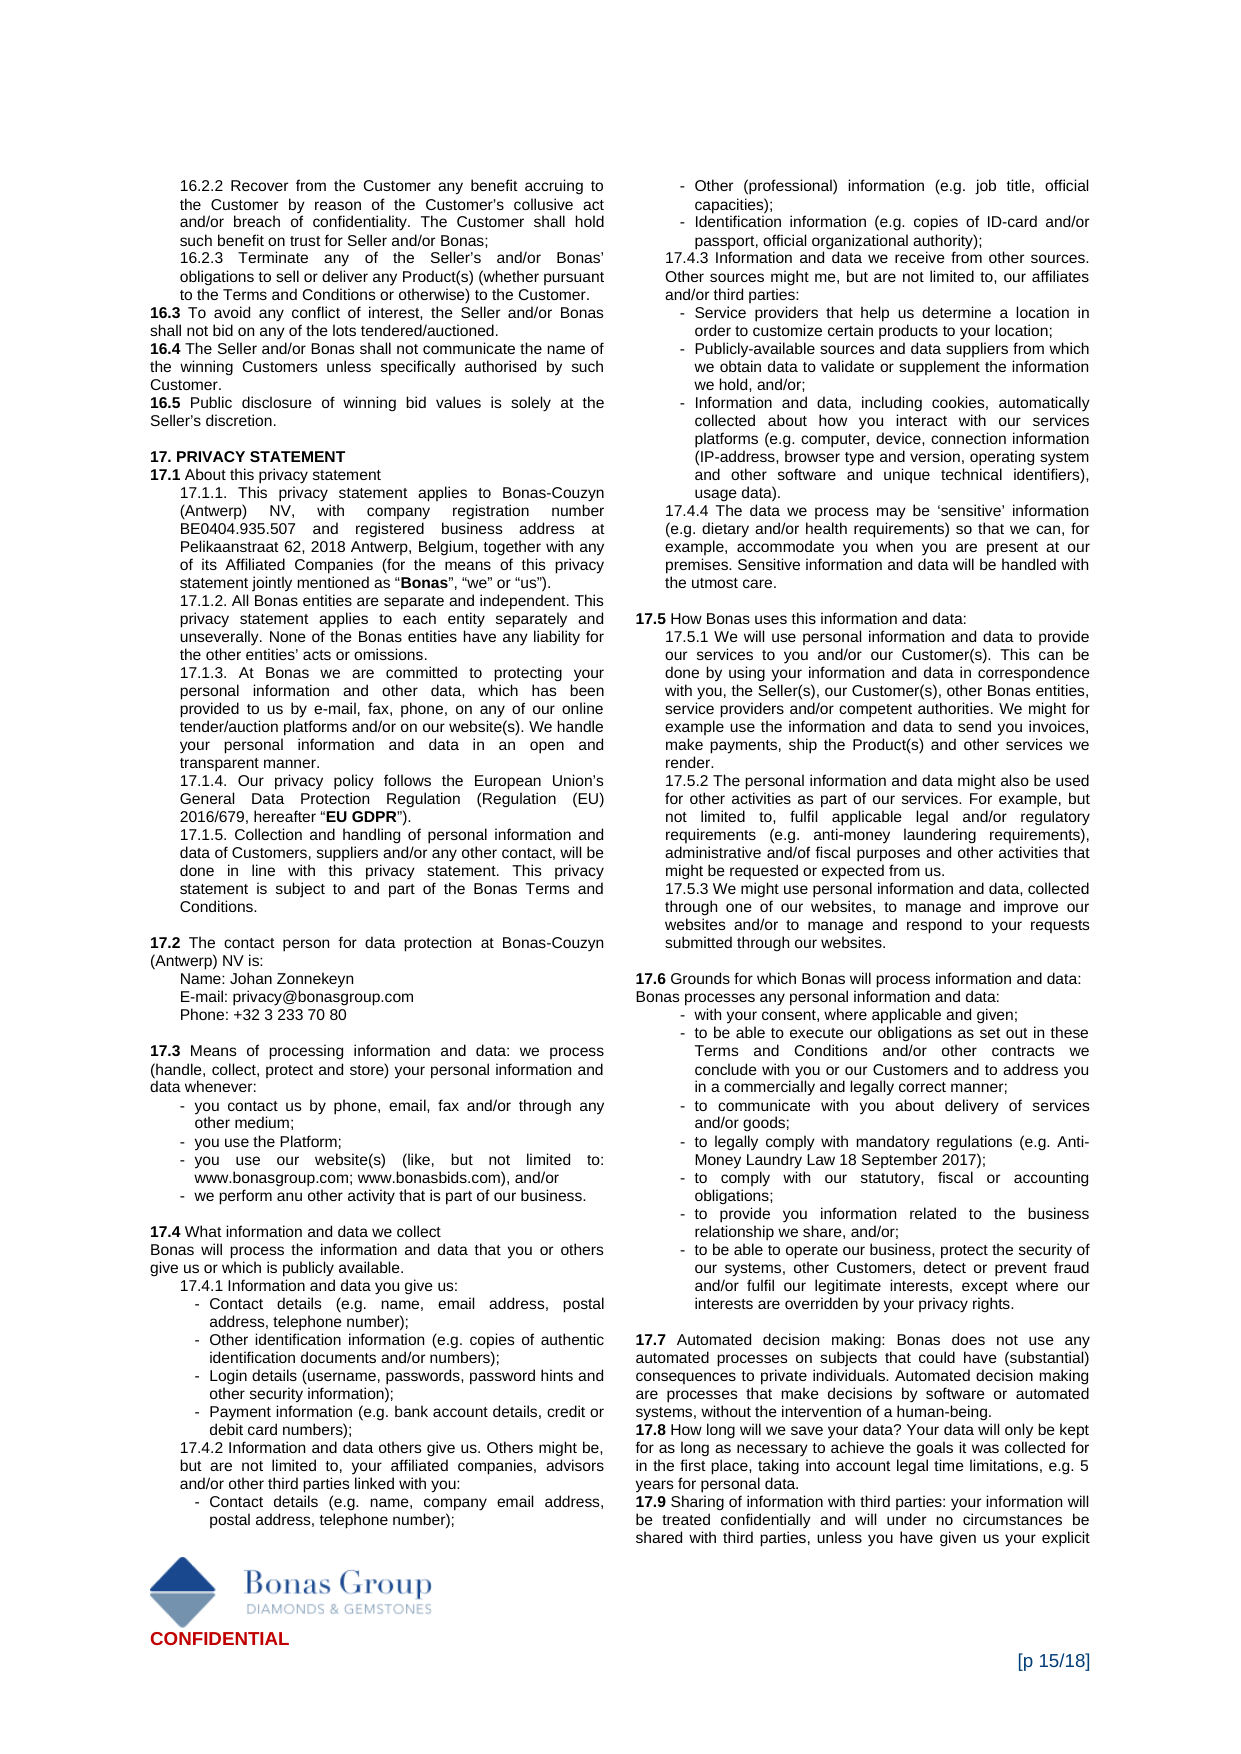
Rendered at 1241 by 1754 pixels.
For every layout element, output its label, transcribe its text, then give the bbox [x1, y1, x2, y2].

list Contact details (e.g. name, email address, postal address, telephone number); [194, 1294, 605, 1331]
list to be able to execute our obligations as set out in these Terms and Conditions and/or other contracts we conclude with you or our Customers and to address you in a commercially and legally correct manner; [680, 1024, 1090, 1096]
list Contact details (e.g. name, company email address, postal address, telephone number); [194, 1493, 605, 1529]
text 17.1.2. All Bonas entities are separate and independent. This privacy statement applies to each entity separately and unseverally. None of the Bonas entities have any liability for the other entities’ acts or omissions. [179, 592, 605, 664]
text 16.4 The Seller and/or Bonas shall not communicate the name of the winning Customers unless specifically authorised by such Customer. 16.5 Public disclosure of winning bid values is solely at the Seller’s discretion. [150, 339, 605, 429]
list to provide you information related to the business relationship we share, and/or; [680, 1204, 1090, 1240]
list you use the Platform; [179, 1132, 605, 1150]
list Publicly-available sources and data suppliers from which we obtain data to validate or supplement the information we hold, and/or; [679, 339, 1090, 393]
text 17.8 How long will we save your data? Your data will only be kept for as long as necessary to achieve the goals it was collected for in the first place, taking into account legal time limitations, e.g. 5 years for personal data. [635, 1421, 1090, 1493]
text 17.5.3 We might use personal information and data, collected through one of our websites, to manage and improve our websites and/or to manage and respond to your requests submitted through our websites. [665, 880, 1090, 952]
text Bonas processes any personal information and data: [635, 988, 1090, 1006]
text 17.1.1. This privacy statement applies to Bonas-Couzyn (Antwerp) NV, with company registration number BE0404.935.507 and registered business address at Pelikaanstraat 62, 2018 Antwerp, Belgium, together with any of its Affiliated Companies (for the means of this privacy statement jointly mentioned as “Bonas”, “we” or “us”). [179, 483, 605, 592]
text 17.4.3 Information and data we receive from other sources. Other sources might me, but are not limited to, our affiliates and/or third parties: [665, 249, 1090, 303]
list Other identification information (e.g. copies of authentic identification documents and/or numbers); [194, 1331, 605, 1367]
list Information and data, including cookies, automatically collected about how you interact with our services platforms (e.g. computer, device, connection information (IP-address, browser type and version, operating system and other software and unique technical identifiers), usage data). [679, 393, 1090, 502]
list you contact us by phone, email, fax and/or through any other medium; [179, 1096, 605, 1132]
text 17.1.5. Collection and handling of personal information and data of Customers, suppliers and/or any other contact, will be done in line with this privacy statement. This privacy statement is subject to and part of the Bonas Terms and Conditions. [179, 826, 605, 916]
text 17.1.3. At Bonas we are committed to protecting your personal information and other data, which has been provided to us by e-mail, fax, phone, on any of our online tender/auction platforms and/or on our website(s). We handle your personal information and data in an open and transparent manner. [179, 664, 605, 772]
text 16.2.3 Terminate any of the Seller’s and/or Bonas’ obligations to sell or deliver any Product(s) (whether pursuant to the Terms and Conditions or otherwise) to the Customer. [179, 249, 605, 303]
list Service providers that help us determine a location in order to customize certain products to your location; [679, 303, 1090, 339]
list Other (professional) information (e.g. job title, official capacities); [679, 177, 1090, 213]
list to be able to operate our business, protect the security of our systems, other Customers, detect or prevent fraud and/or fulfil our legitimate interests, except where our interests are overridden by your privacy rights. [680, 1240, 1090, 1312]
list Payment information (e.g. bank account details, credit or debit card numbers); [194, 1403, 605, 1439]
text 17.7 Automated decision making: Bonas does not use any automated processes on subjects that could have (substantial) consequences to private individuals. Automated decision making are processes that make decisions by software or automated systems, without the intervention of a human-being. [635, 1331, 1090, 1421]
text 17.6 Grounds for which Bonas will process information and data: [635, 970, 1090, 988]
text 17.4.2 Information and data others give us. Others might be, but are not limited to, your affiliated companies, advisors and/or other third parties linked with you: [179, 1439, 605, 1493]
list Login details (username, passwords, password hints and other security information); [194, 1367, 605, 1403]
text 17.1.4. Our privacy policy follows the European Union’s General Data Protection Regulation (Regulation (EU) 2016/679, hereafter “EU GDPR”). [179, 772, 605, 826]
text 17.1 About this privacy statement [150, 466, 605, 483]
text 17.5.2 The personal information and data might also be used for other activities as part of our services. For example, but not limited to, fulfil applicable legal and/or regulatory requirements (e.g. anti-money laundering requirements), administrative and/of fiscal purposes and other activities that might be requested or expected from us. [665, 772, 1090, 880]
list you use our website(s) (like, but not limited to: www.bonasgroup.com; www.bonasbids.com), and/or [179, 1150, 605, 1186]
list to legally comply with mandatory regulations (e.g. Anti-Money Laundry Law 18 September 2017); [680, 1132, 1090, 1168]
list to communicate with you about delivery of services and/or goods; [680, 1096, 1090, 1132]
text 17.5 How Bonas uses this information and data: [635, 610, 1090, 628]
list Identification information (e.g. copies of ID-card and/or passport, official organizational authority); [679, 213, 1090, 249]
text 16.2.2 Recover from the Customer any benefit accruing to the Customer by reason of the Customer’s collusive act and/or breach of confidentiality. The Customer shall hold such benefit on trust for Seller and/or Bonas; [179, 177, 605, 249]
list to comply with our statutory, fiscal or accounting obligations; [680, 1168, 1090, 1204]
text 16.3 To avoid any conflict of interest, the Seller and/or Bonas shall not bid on any of the lots tendered/auctioned. [150, 303, 605, 339]
text 17.4 What information and data we collect [150, 1222, 605, 1240]
picture [150, 1557, 432, 1628]
text 17.2 The contact person for data protection at Bonas-Couzyn (Antwerp) NV is: [150, 934, 605, 970]
text Bonas will process the information and data that you or others give us or which is publicly available. [150, 1240, 605, 1276]
text E-mail: privacy@bonasgroup.com [179, 988, 605, 1006]
text Phone: +32 3 233 70 80 [179, 1006, 605, 1024]
text Name: Johan Zonnekeyn [179, 970, 605, 988]
text 17.4.4 The data we process may be ‘sensitive’ information (e.g. dietary and/or health requirements) so that we can, for example, accommodate you when you are present at our premises. Sensitive information and data will be handled with the utmost care. [665, 502, 1090, 592]
list with your consent, where applicable and given; [680, 1006, 1090, 1024]
text 17.3 Means of processing information and data: we process (handle, collect, protect and store) your personal information and data whenever: [150, 1042, 605, 1096]
list we perform anu other activity that is part of our business. [179, 1186, 605, 1204]
text 17. PRIVACY STATEMENT [150, 447, 605, 466]
text 17.5.1 We will use personal information and data to provide our services to you and/or our Customer(s). This can be done by using your information and data in correspondence with you, the Seller(s), our Customer(s), other Bonas entities, service providers and/or competent authorities. We might for example use the information and data to send you invoices, make payments, ship the Product(s) and other services we render. [665, 628, 1090, 772]
text 17.4.1 Information and data you give us: [179, 1276, 605, 1294]
